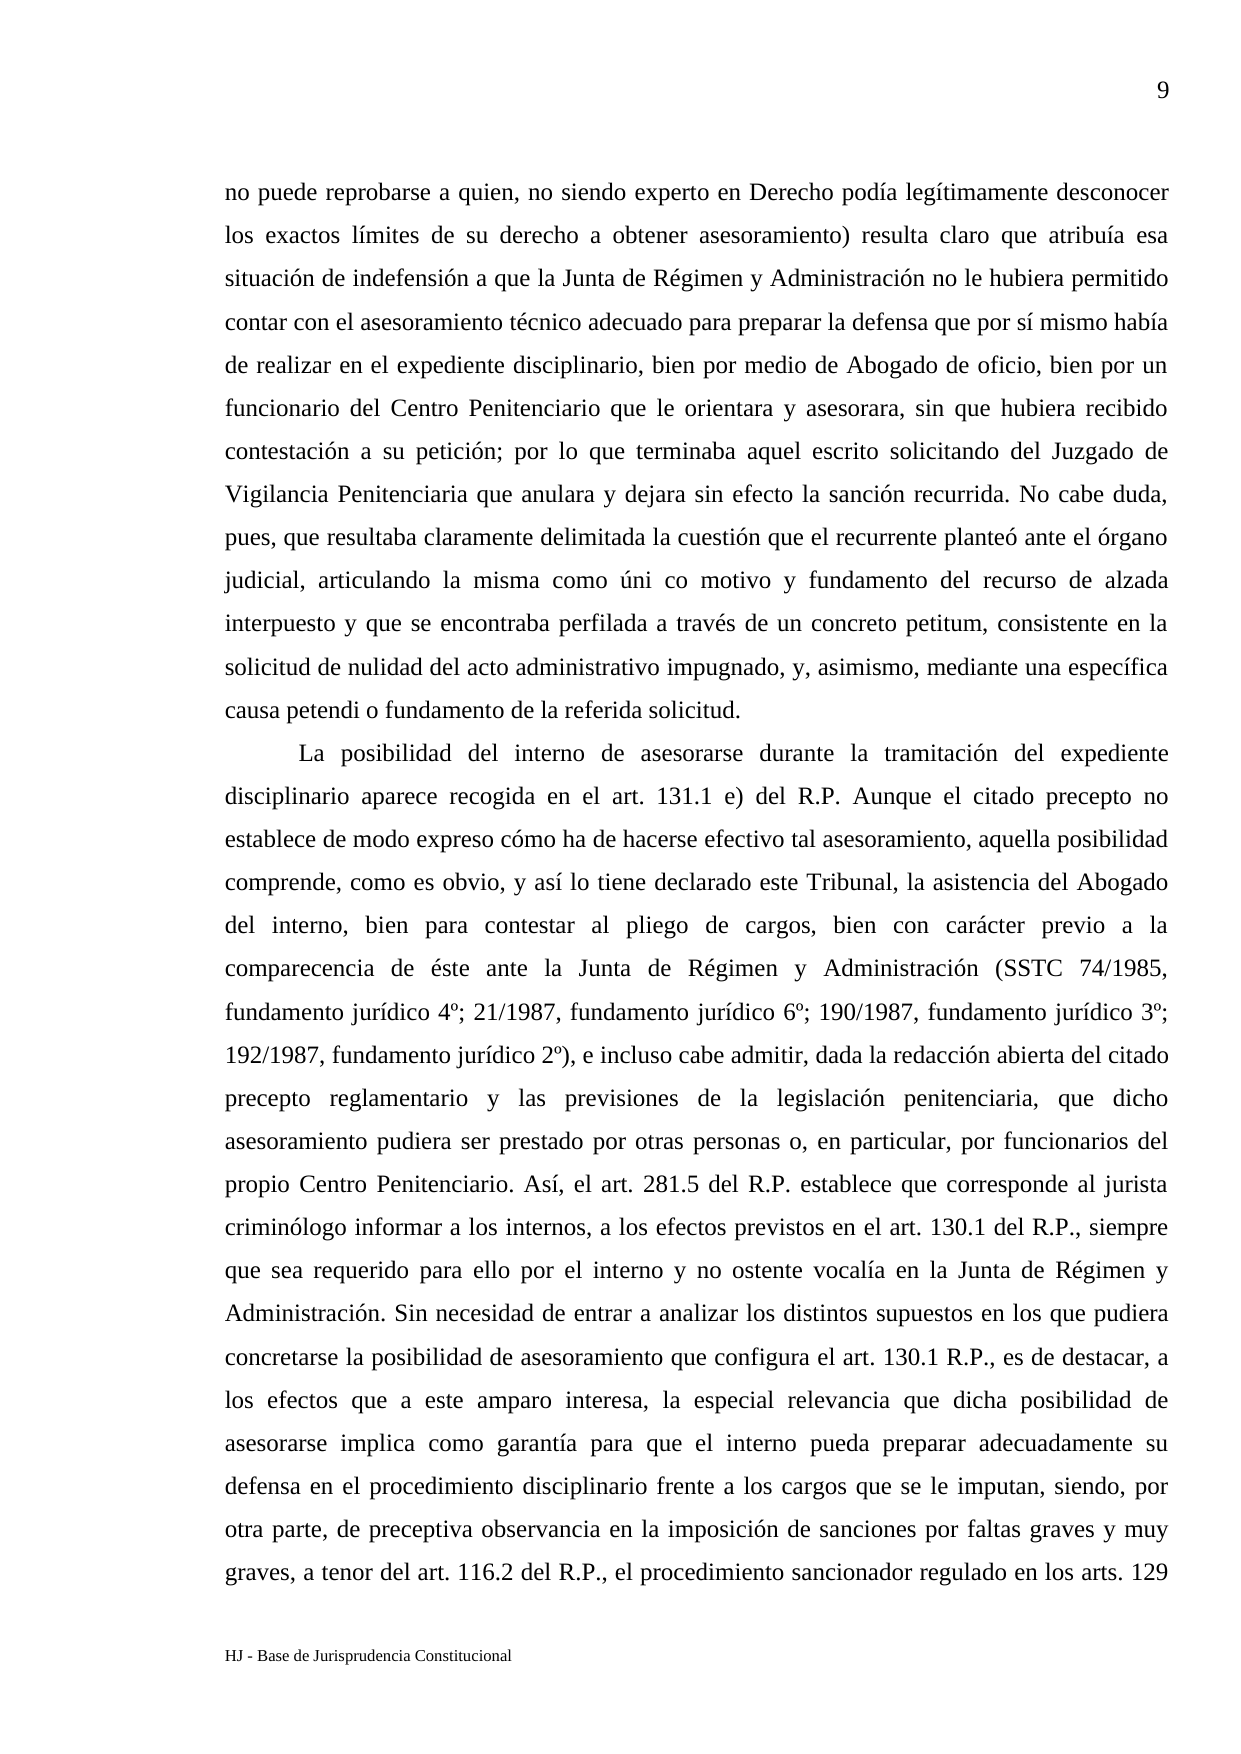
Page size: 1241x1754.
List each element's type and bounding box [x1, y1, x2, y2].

text [224, 738, 1169, 1586]
text [224, 177, 1169, 723]
